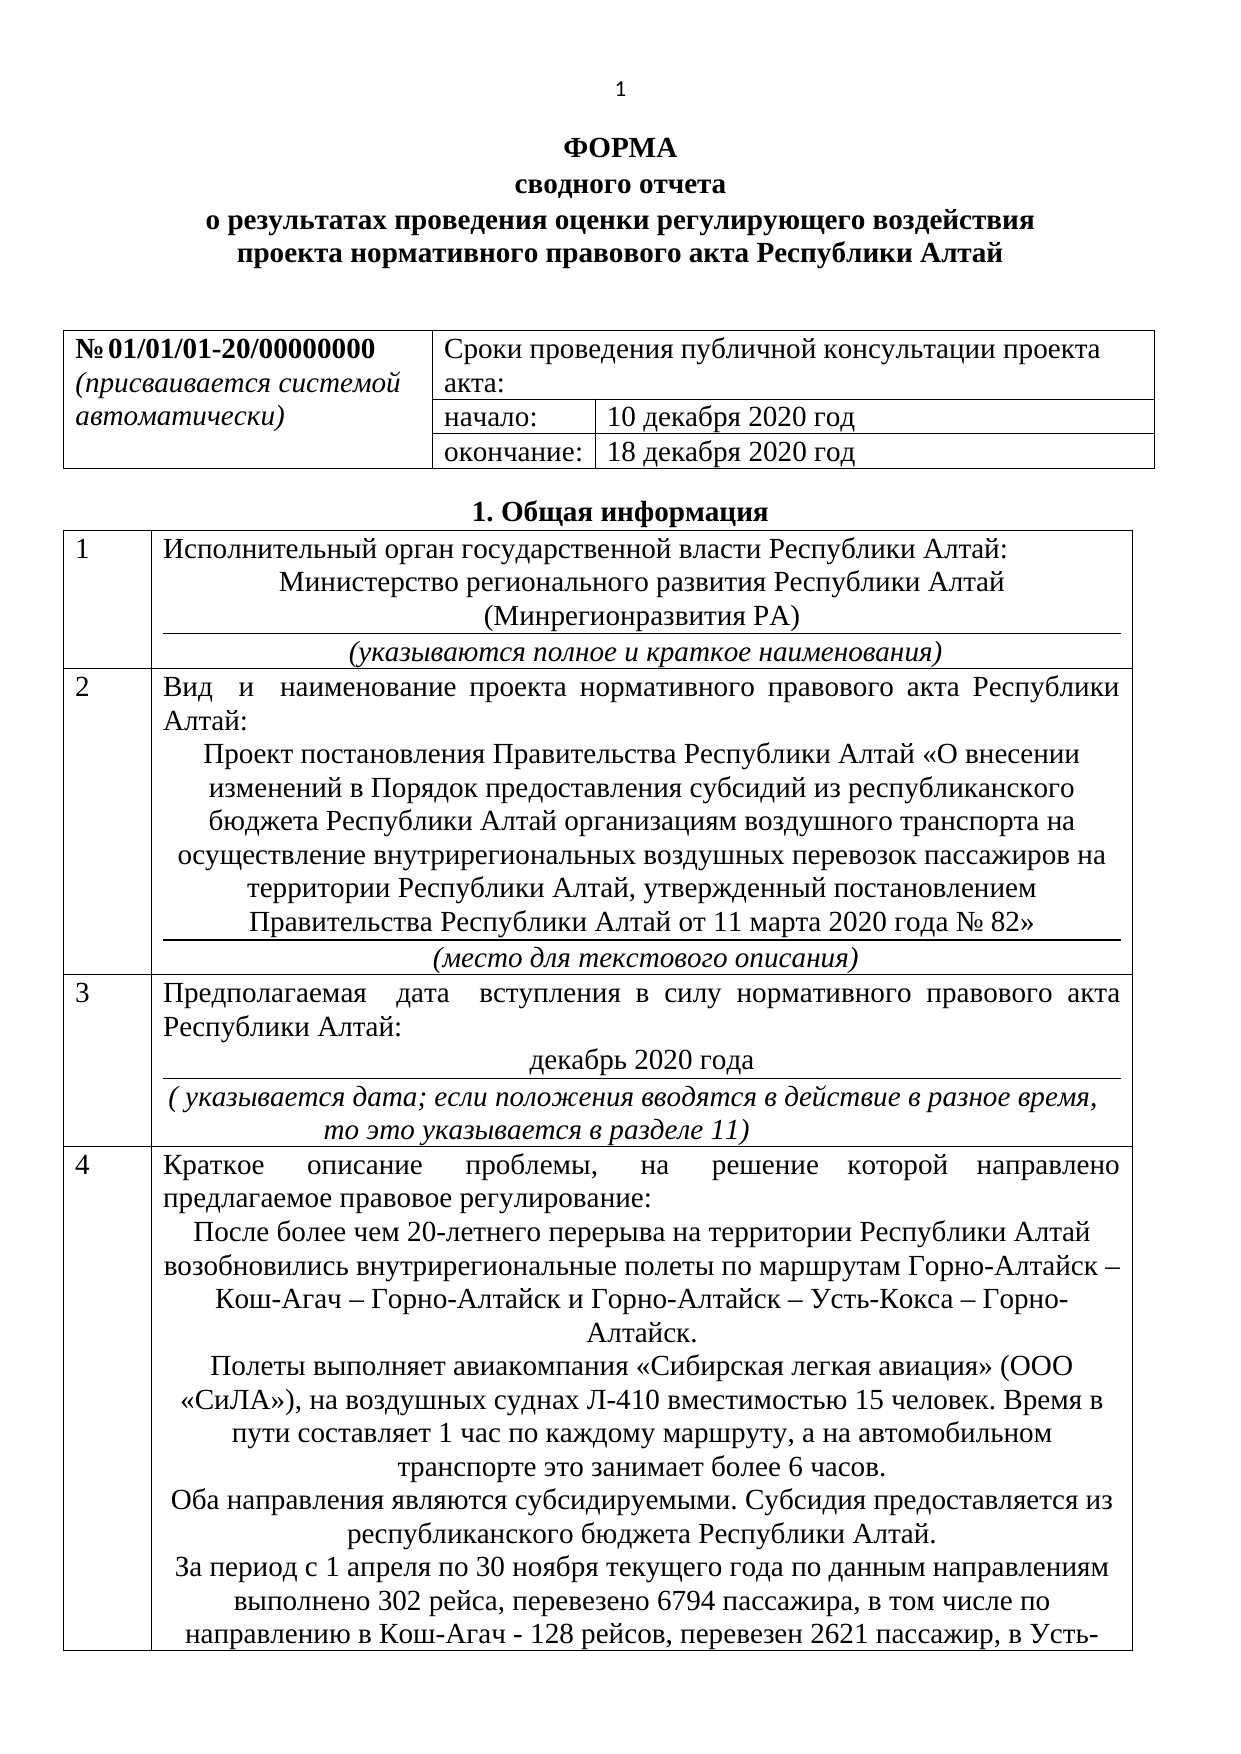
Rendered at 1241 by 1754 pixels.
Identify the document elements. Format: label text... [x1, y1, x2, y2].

table_cell 10 декабря 2020 год [596, 400, 1154, 433]
table_cell 4 [64, 1147, 151, 1650]
table_header Исполнительный орган государственной власти Республики Алтай: Министерство регионального развития Республики Алтай (Минрегионразвития РА) (указываются полное и краткое наименования) [152, 531, 1132, 668]
text о результатах проведения оценки регулирующего воздействия [75, 202, 1165, 236]
text ФОРМА [75, 130, 1165, 163]
text 1. Общая информация [75, 494, 1165, 527]
table_cell 3 [64, 975, 151, 1146]
table_cell Предполагаемая дата вступления в силу нормативного правового акта Республики Алтай: декабрь 2020 года ( указывается дата; если положения вводятся в действие в разное время, то это указывается в разделе 11) [152, 975, 1132, 1146]
table_cell окончание: [433, 434, 595, 468]
table_cell Вид и наименование проекта нормативного правового акта Республики Алтай: Проект постановления Правительства Республики Алтай «О внесении изменений в Порядок предоставления субсидий из республиканского бюджета Республики Алтай организациям воздушного транспорта на осуществление внутрирегиональных воздушных перевозок пассажиров на территории Республики Алтай, утвержденный постановлением Правительства Республики Алтай от 11 марта 2020 года № 82» (место для текстового описания) [152, 669, 1132, 974]
table_cell 2 [64, 669, 151, 974]
table_header 1 [64, 531, 151, 668]
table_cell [152, 1147, 1132, 1650]
text проекта нормативного правового акта Республики Алтай [75, 236, 1165, 269]
table_cell 18 декабря 2020 год [596, 434, 1154, 468]
text сводного отчета [75, 166, 1165, 199]
table_header [64, 331, 432, 468]
table_header Сроки проведения публичной консультации проекта акта: [433, 331, 1154, 398]
table_cell начало: [433, 400, 595, 433]
